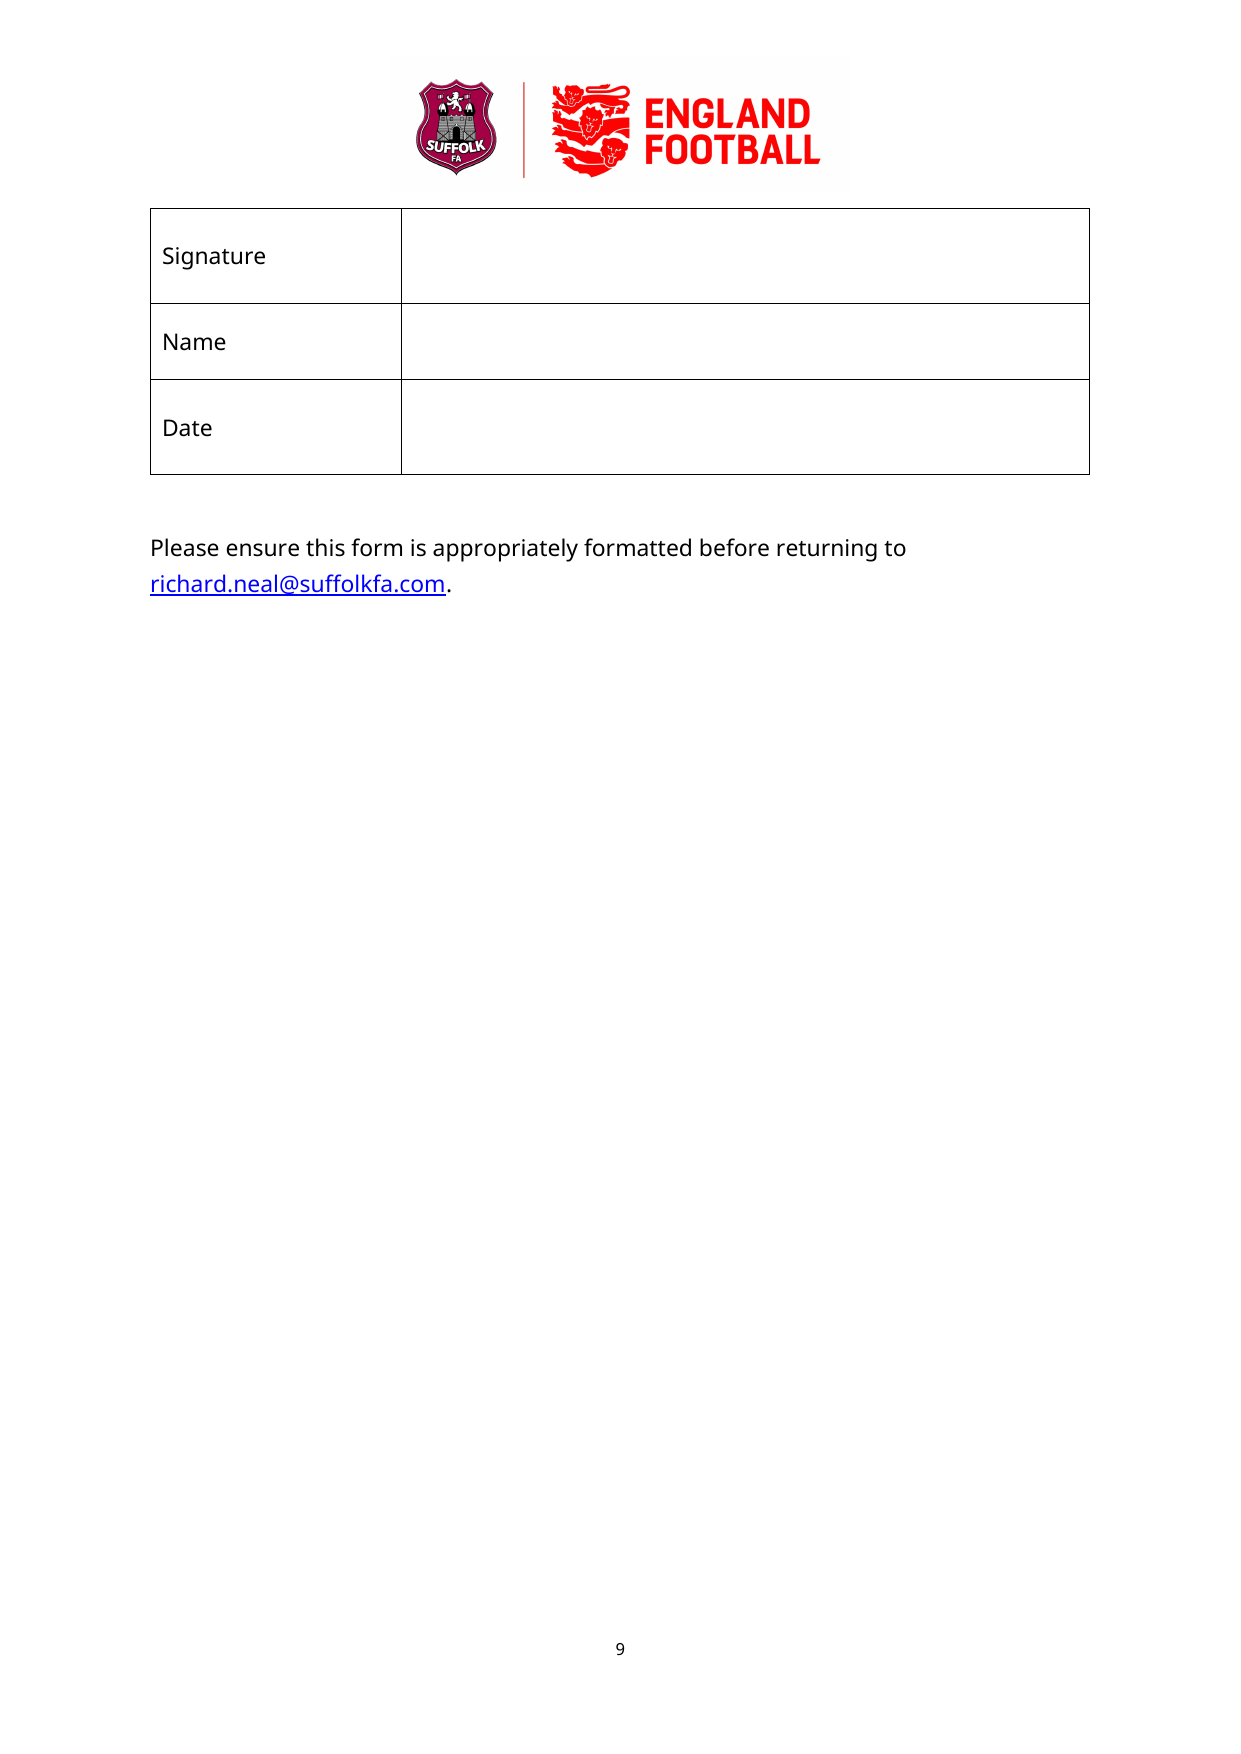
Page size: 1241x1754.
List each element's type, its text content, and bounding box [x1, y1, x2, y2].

table_header [402, 209, 1089, 303]
table_cell [402, 380, 1089, 474]
table_cell [402, 304, 1089, 379]
table_cell Date [151, 380, 401, 474]
text Please ensure this form is appropriately formatted before returning to richard.neal@suffolkfa.com. [150, 532, 1090, 599]
picture [389, 56, 851, 193]
table_cell Name [151, 304, 401, 379]
table_header Signature [151, 209, 401, 303]
